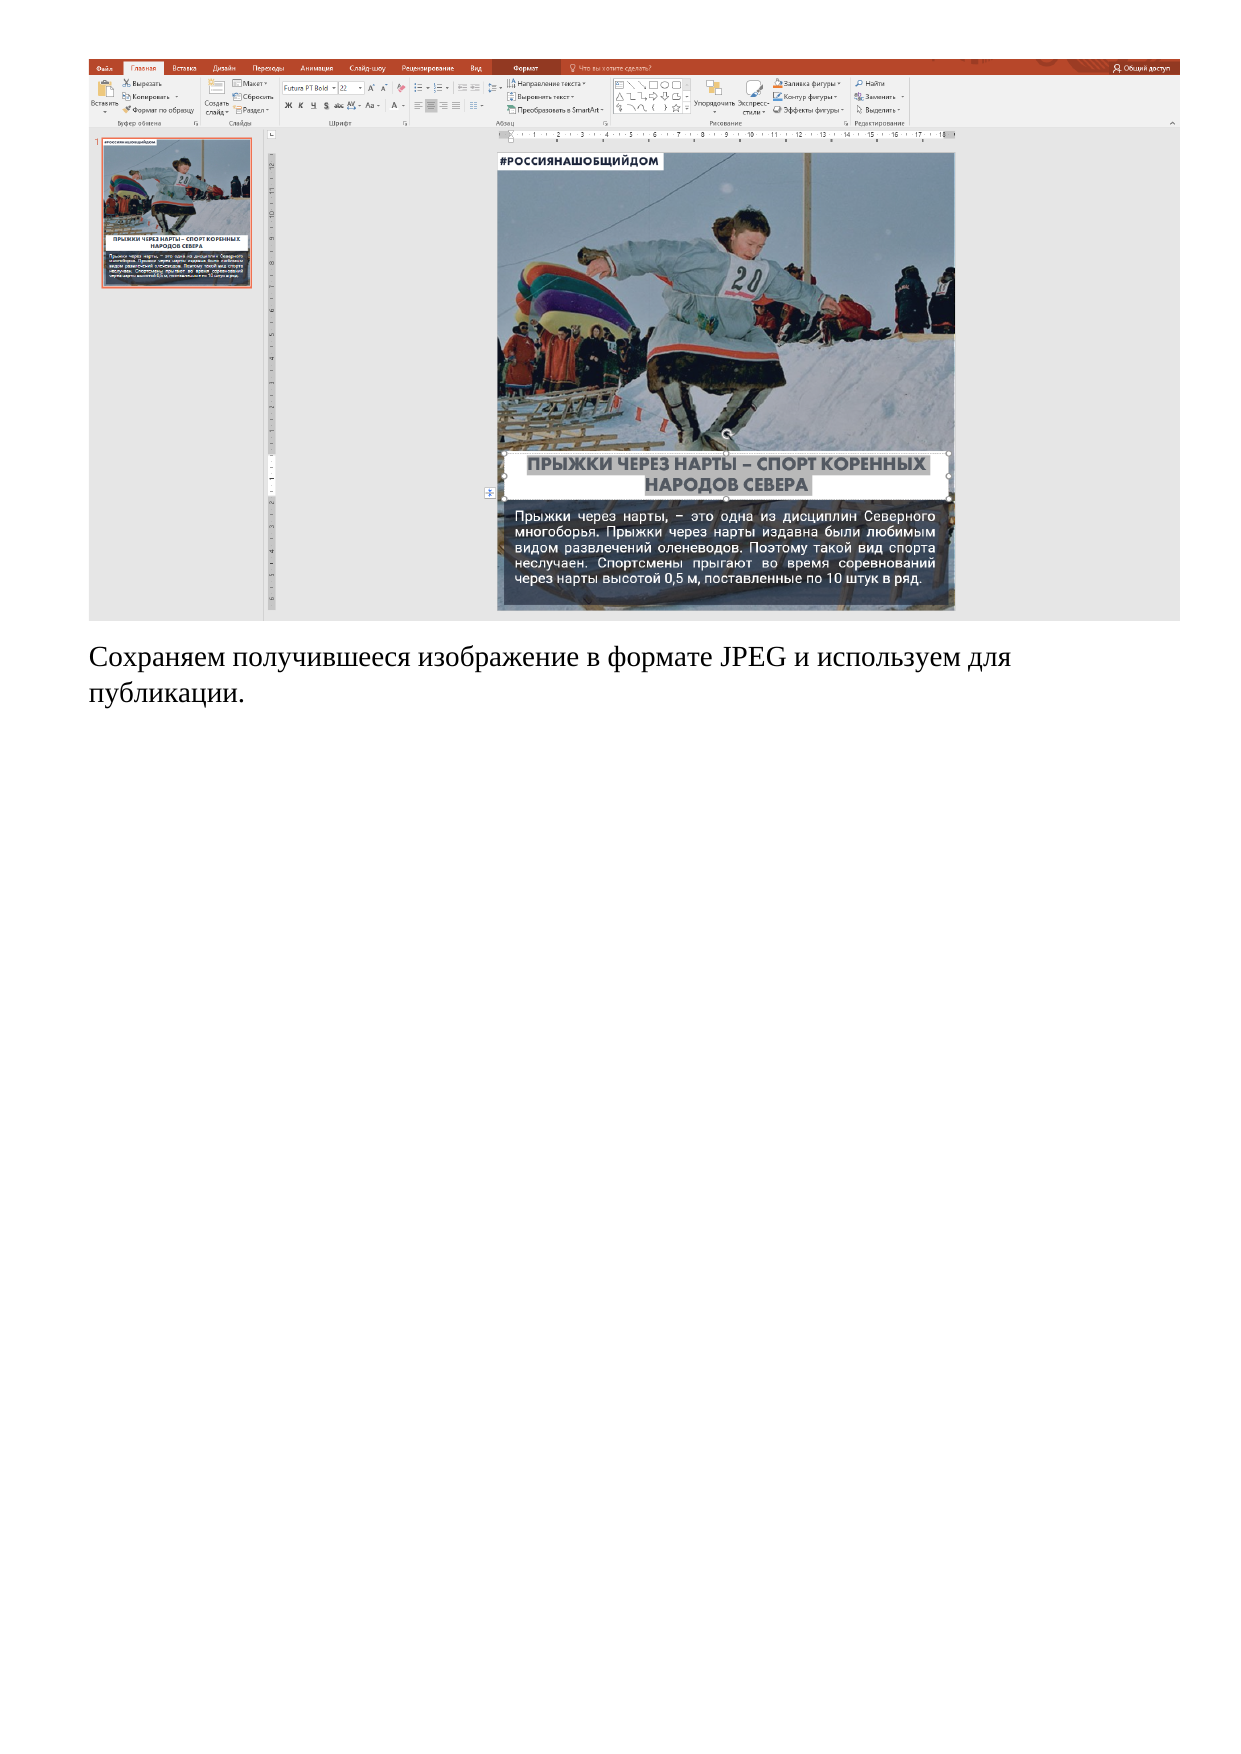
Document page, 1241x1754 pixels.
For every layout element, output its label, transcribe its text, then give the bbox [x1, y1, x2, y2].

text Сохраняем получившееся изображение в формате JPEG и используем для публикации. [89, 639, 1152, 709]
picture [88, 59, 1180, 621]
